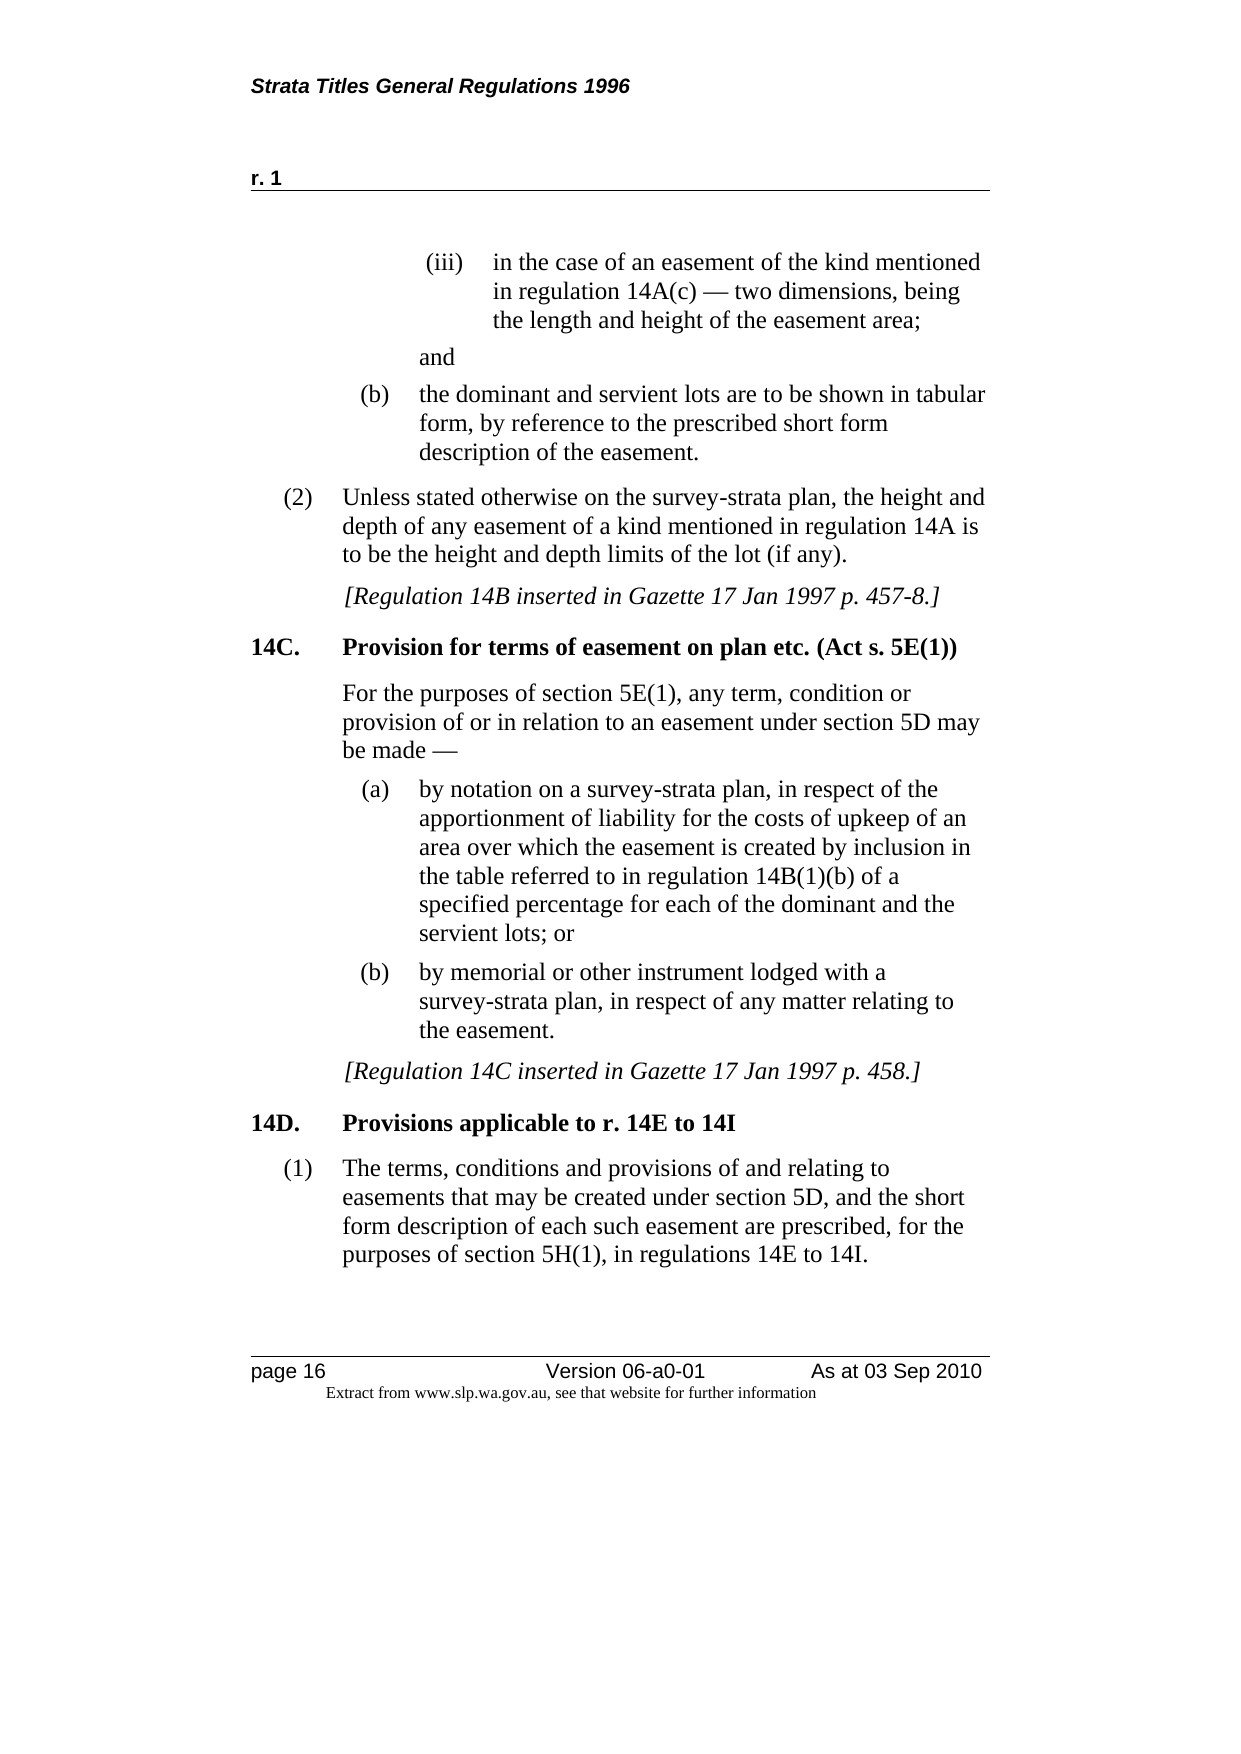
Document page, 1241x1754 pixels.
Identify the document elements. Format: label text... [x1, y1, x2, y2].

subtitle 14C. Provision for terms of easement on plan etc. (Act s. 5E(1)) [251, 632, 990, 661]
text For the purposes of section 5E(1), any term, condition or provision of or in relation to an easement under section 5D may be made — [251, 678, 990, 764]
text [Regulation 14C inserted in Gazette 17 Jan 1997 p. 458.] [251, 1056, 990, 1085]
text (b) the dominant and servient lots are to be shown in tabular form, by reference to the prescribed short form description of the easement. [251, 379, 990, 465]
text and [251, 342, 990, 371]
subtitle 14D. Provisions applicable to r. 14E to 14I [251, 1108, 990, 1137]
text (1) The terms, conditions and provisions of and relating to easements that may be created under section 5D, and the short form description of each such easement are prescribed, for the purposes of section 5H(1), in regulations 14E to 14I. [251, 1153, 990, 1268]
text (a) by notation on a survey-strata plan, in respect of the apportionment of liability for the costs of upkeep of an area over which the easement is created by inclusion in the table referred to in regulation 14B(1)(b) of a specified percentage for each of the dominant and the servient lots; or [251, 774, 990, 947]
text (iii) in the case of an easement of the kind mentioned in regulation 14A(c) — two dimensions, being the length and height of the easement area; [251, 247, 990, 334]
text (b) by memorial or other instrument lodged with a survey-strata plan, in respect of any matter relating to the easement. [251, 957, 990, 1044]
text (2) Unless stated otherwise on the survey-strata plan, the height and depth of any easement of a kind mentioned in regulation 14A is to be the height and depth limits of the lot (if any). [251, 482, 990, 568]
text [Regulation 14B inserted in Gazette 17 Jan 1997 p. 457-8.] [251, 581, 990, 609]
